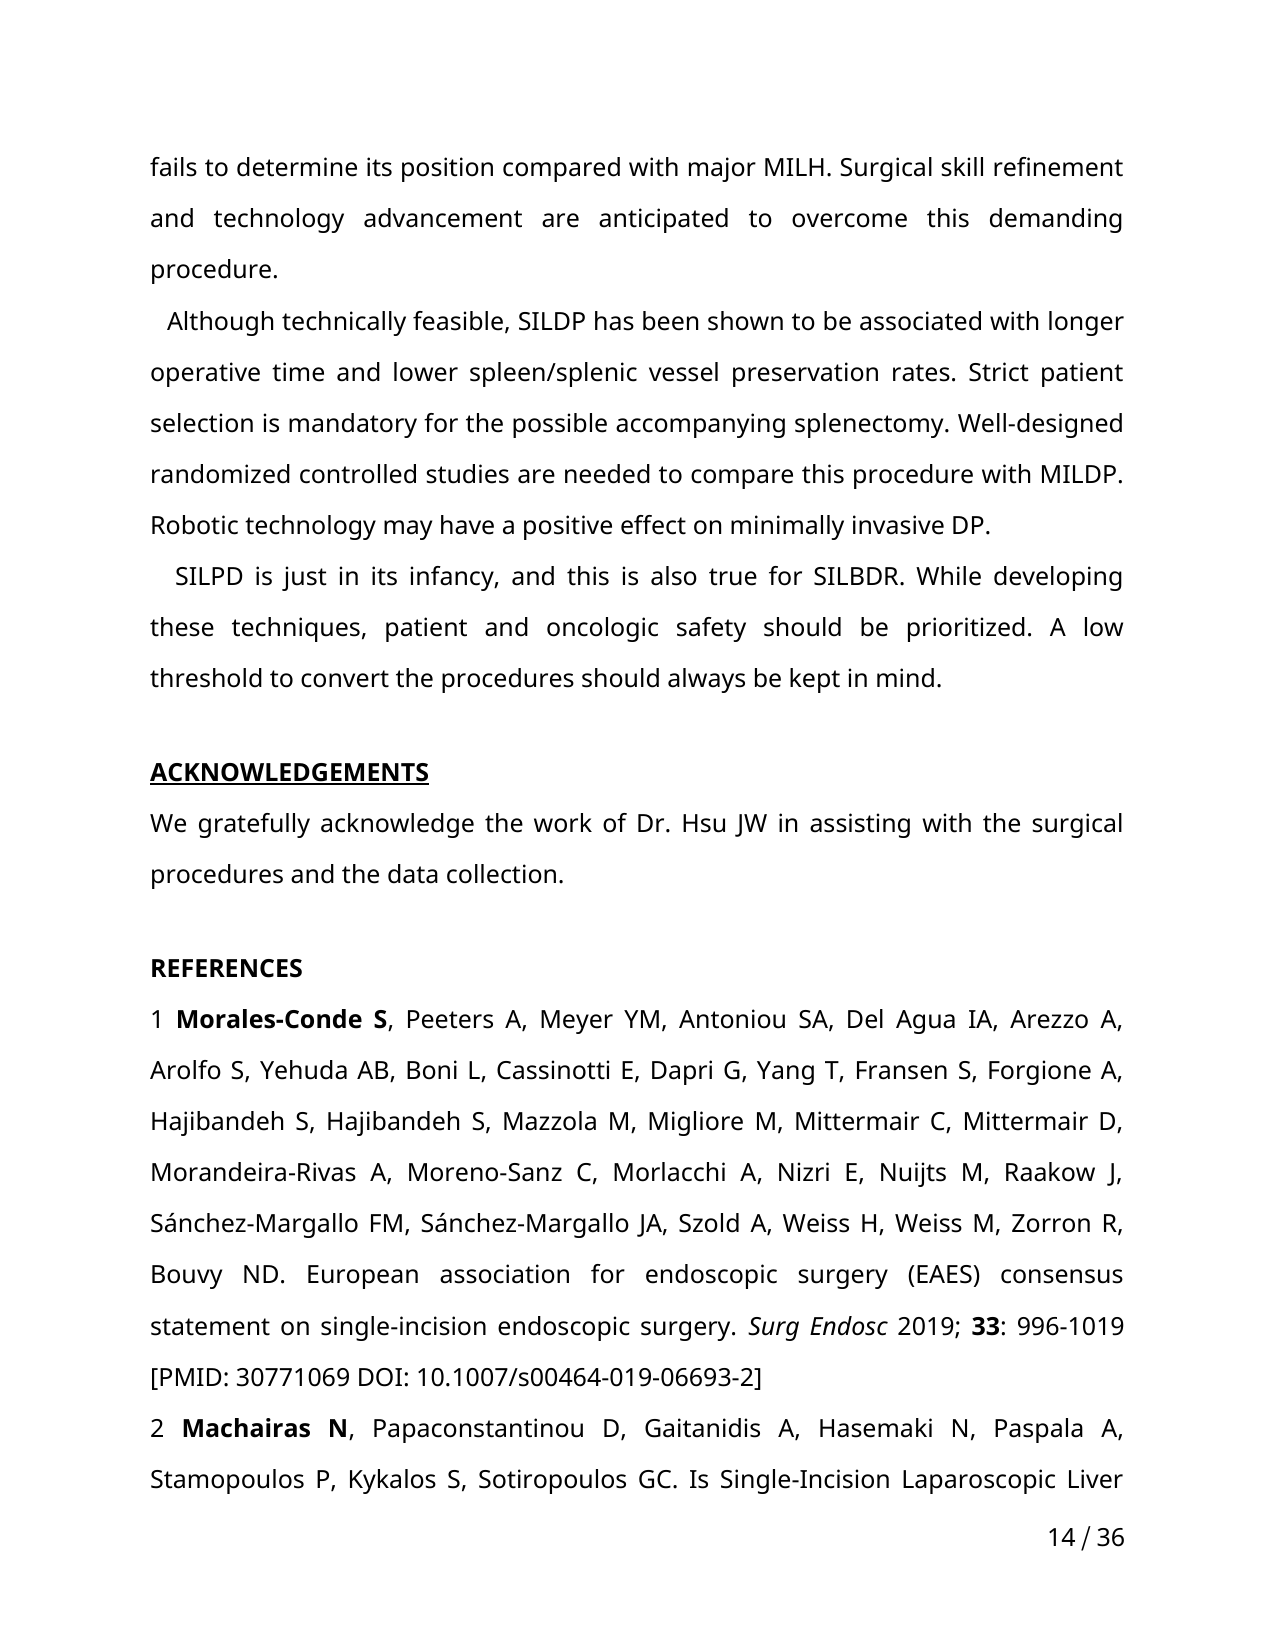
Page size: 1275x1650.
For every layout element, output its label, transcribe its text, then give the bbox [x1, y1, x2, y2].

text SILPD is just in its infancy, and this is also true for SILBDR. While developing these techniques, patient and oncologic safety should be prioritized. A low threshold to convert the procedures should always be kept in mind. [150, 558, 1125, 694]
text Although technically feasible, SILDP has been shown to be associated with longer operative time and lower spleen/splenic vessel preservation rates. Strict patient selection is mandatory for the possible accompanying splenectomy. Well-designed randomized controlled studies are needed to compare this procedure with MILDP. Robotic technology may have a positive effect on minimally invasive DP. [150, 303, 1125, 541]
text ACKNOWLEDGEMENTS [150, 754, 1125, 789]
text We gratefully acknowledge the work of Dr. Hsu JW in assisting with the surgical procedures and the data collection. [150, 806, 1125, 891]
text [150, 150, 1125, 286]
text 1 Morales-Conde S, Peeters A, Meyer YM, Antoniou SA, Del Agua IA, Arezzo A, Arolfo S, Yehuda AB, Boni L, Cassinotti E, Dapri G, Yang T, Fransen S, Forgione A, Hajibandeh S, Hajibandeh S, Mazzola M, Migliore M, Mittermair C, Mittermair D, Morandeira-Rivas A, Moreno-Sanz C, Morlacchi A, Nizri E, Nuijts M, Raakow J, Sánchez-Margallo FM, Sánchez-Margallo JA, Szold A, Weiss H, Weiss M, Zorron R, Bouvy ND. European association for endoscopic surgery (EAES) consensus statement on single-incision endoscopic surgery. Surg Endosc 2019; 33: 996-1019 [PMID: 30771069 DOI: 10.1007/s00464-019-06693-2] [150, 1002, 1125, 1393]
text REFERENCES [150, 951, 1125, 985]
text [150, 1410, 1125, 1495]
